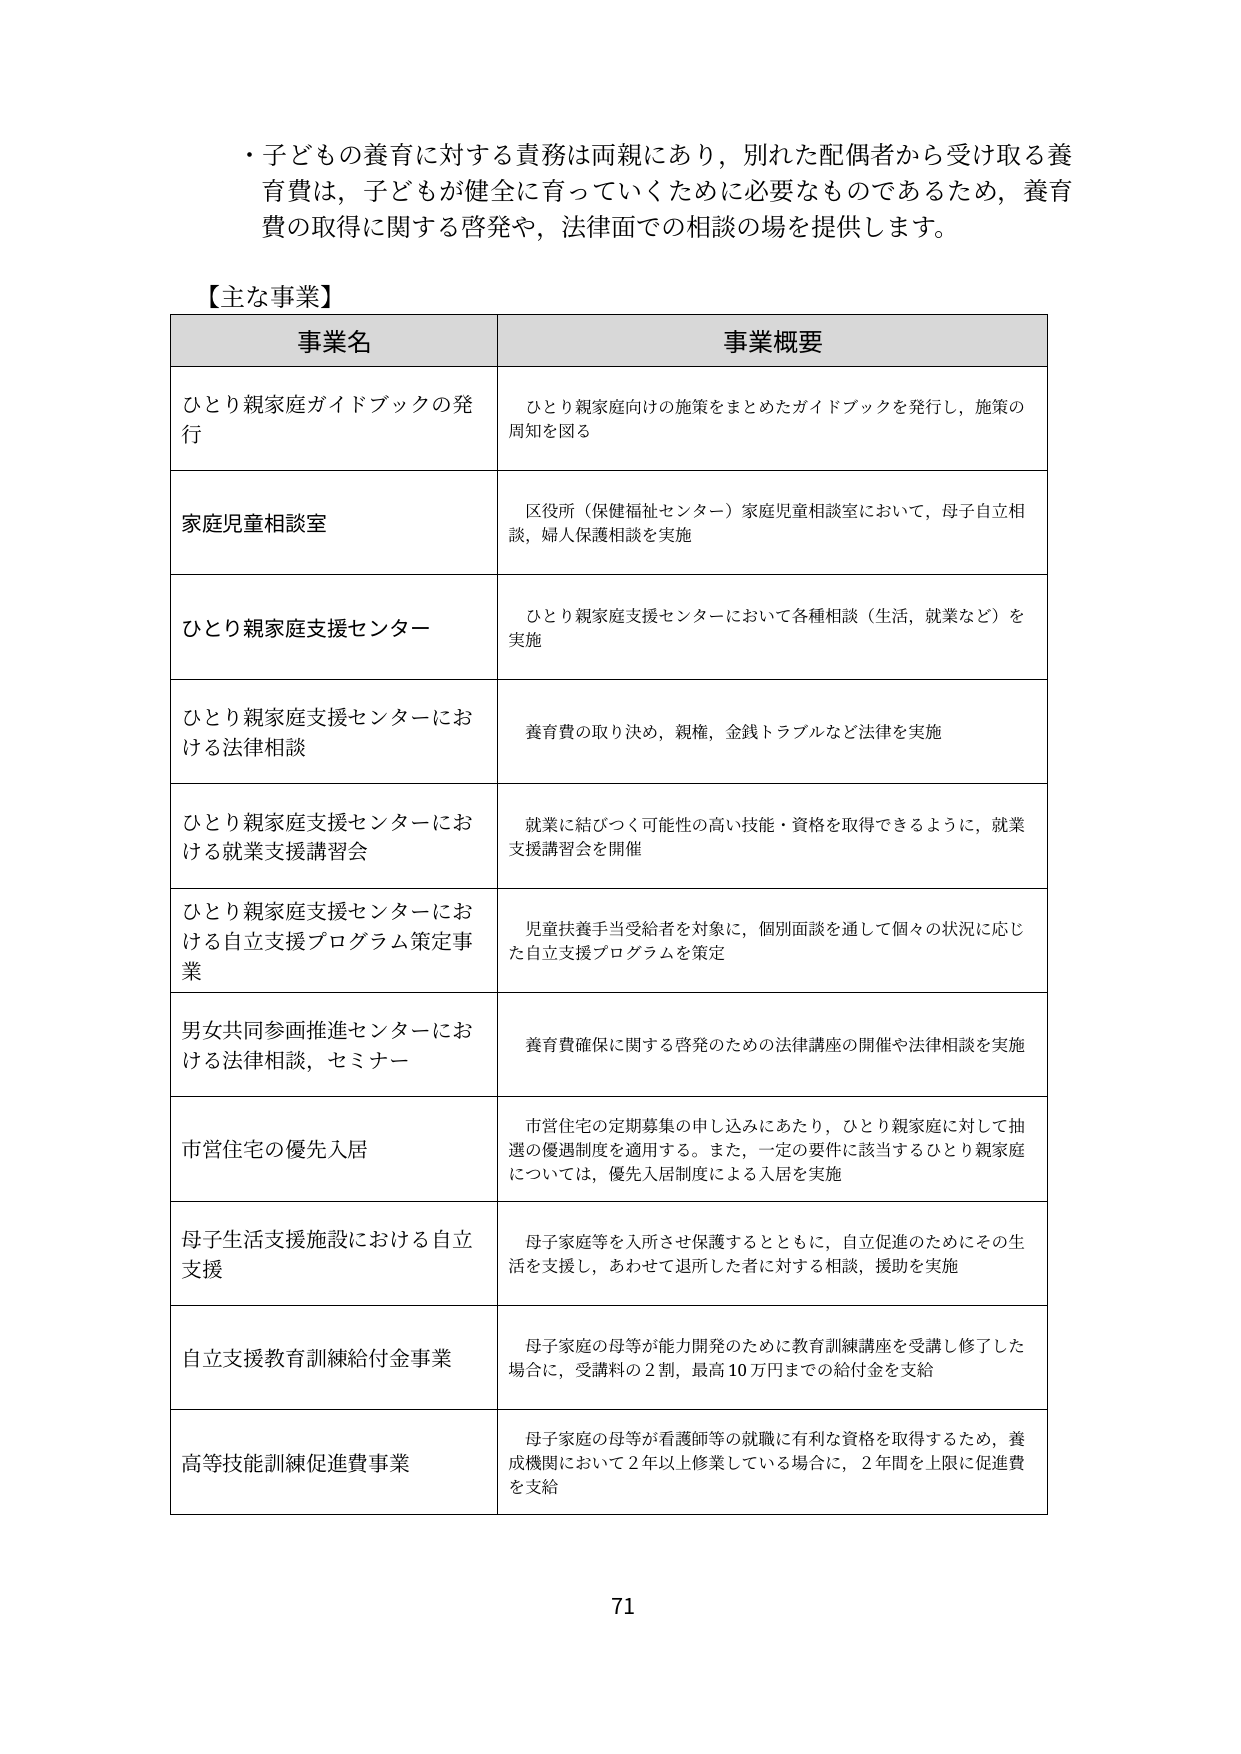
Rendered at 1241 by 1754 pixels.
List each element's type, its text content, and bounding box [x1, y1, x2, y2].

text 【主な事業】 [171, 278, 1075, 314]
table_cell ひとり親家庭支援センター [171, 575, 497, 679]
table_header 事業概要 [498, 315, 1047, 366]
table_cell ひとり親家庭ガイドブックの発行 [171, 367, 497, 470]
table_cell ひとり親家庭支援センターにおいて各種相談（生活，就業など）を実施 [498, 575, 1047, 679]
table_cell ひとり親家庭支援センターにおける自立支援プログラム策定事業 [171, 889, 497, 992]
table_cell 養育費確保に関する啓発のための法律講座の開催や法律相談を実施 [498, 993, 1047, 1096]
table_cell 母子家庭の母等が看護師等の就職に有利な資格を取得するため，養成機関において２年以上修業している場合に，２年間を上限に促進費を支給 [498, 1410, 1047, 1514]
table_cell 母子家庭等を入所させ保護するとともに，自立促進のためにその生活を支援し，あわせて退所した者に対する相談，援助を実施 [498, 1202, 1047, 1305]
table_cell 母子生活支援施設における自立支援 [171, 1202, 497, 1305]
table_cell 男女共同参画推進センターにおける法律相談，セミナー [171, 993, 497, 1096]
table_cell ひとり親家庭向けの施策をまとめたガイドブックを発行し，施策の周知を図る [498, 367, 1047, 470]
table_cell 母子家庭の母等が能力開発のために教育訓練講座を受講し修了した場合に，受講料の２割，最高10万円までの給付金を支給 [498, 1306, 1047, 1409]
table_header 事業名 [171, 315, 497, 366]
table_cell 養育費の取り決め，親権，金銭トラブルなど法律を実施 [498, 680, 1047, 783]
table_cell 家庭児童相談室 [171, 471, 497, 574]
table_cell 市営住宅の優先入居 [171, 1097, 497, 1201]
table_cell 就業に結びつく可能性の高い技能・資格を取得できるように，就業支援講習会を開催 [498, 784, 1047, 887]
table_cell ひとり親家庭支援センターにおける法律相談 [171, 680, 497, 783]
table_cell ひとり親家庭支援センターにおける就業支援講習会 [171, 784, 497, 887]
text ・子どもの養育に対する責務は両親にあり，別れた配偶者から受け取る養育費は，子どもが健全に育っていくために必要なものであるため，養育費の取得に関する啓発や，法律面での相談の場を提供します。 [237, 136, 1075, 244]
table_cell 区役所（保健福祉センター）家庭児童相談室において，母子自立相談，婦人保護相談を実施 [498, 471, 1047, 574]
table_cell 高等技能訓練促進費事業 [171, 1410, 497, 1514]
table_cell 自立支援教育訓練給付金事業 [171, 1306, 497, 1409]
table_cell 市営住宅の定期募集の申し込みにあたり，ひとり親家庭に対して抽選の優遇制度を適用する。また，一定の要件に該当するひとり親家庭については，優先入居制度による入居を実施 [498, 1097, 1047, 1201]
table_cell 児童扶養手当受給者を対象に，個別面談を通して個々の状況に応じた自立支援プログラムを策定 [498, 889, 1047, 992]
